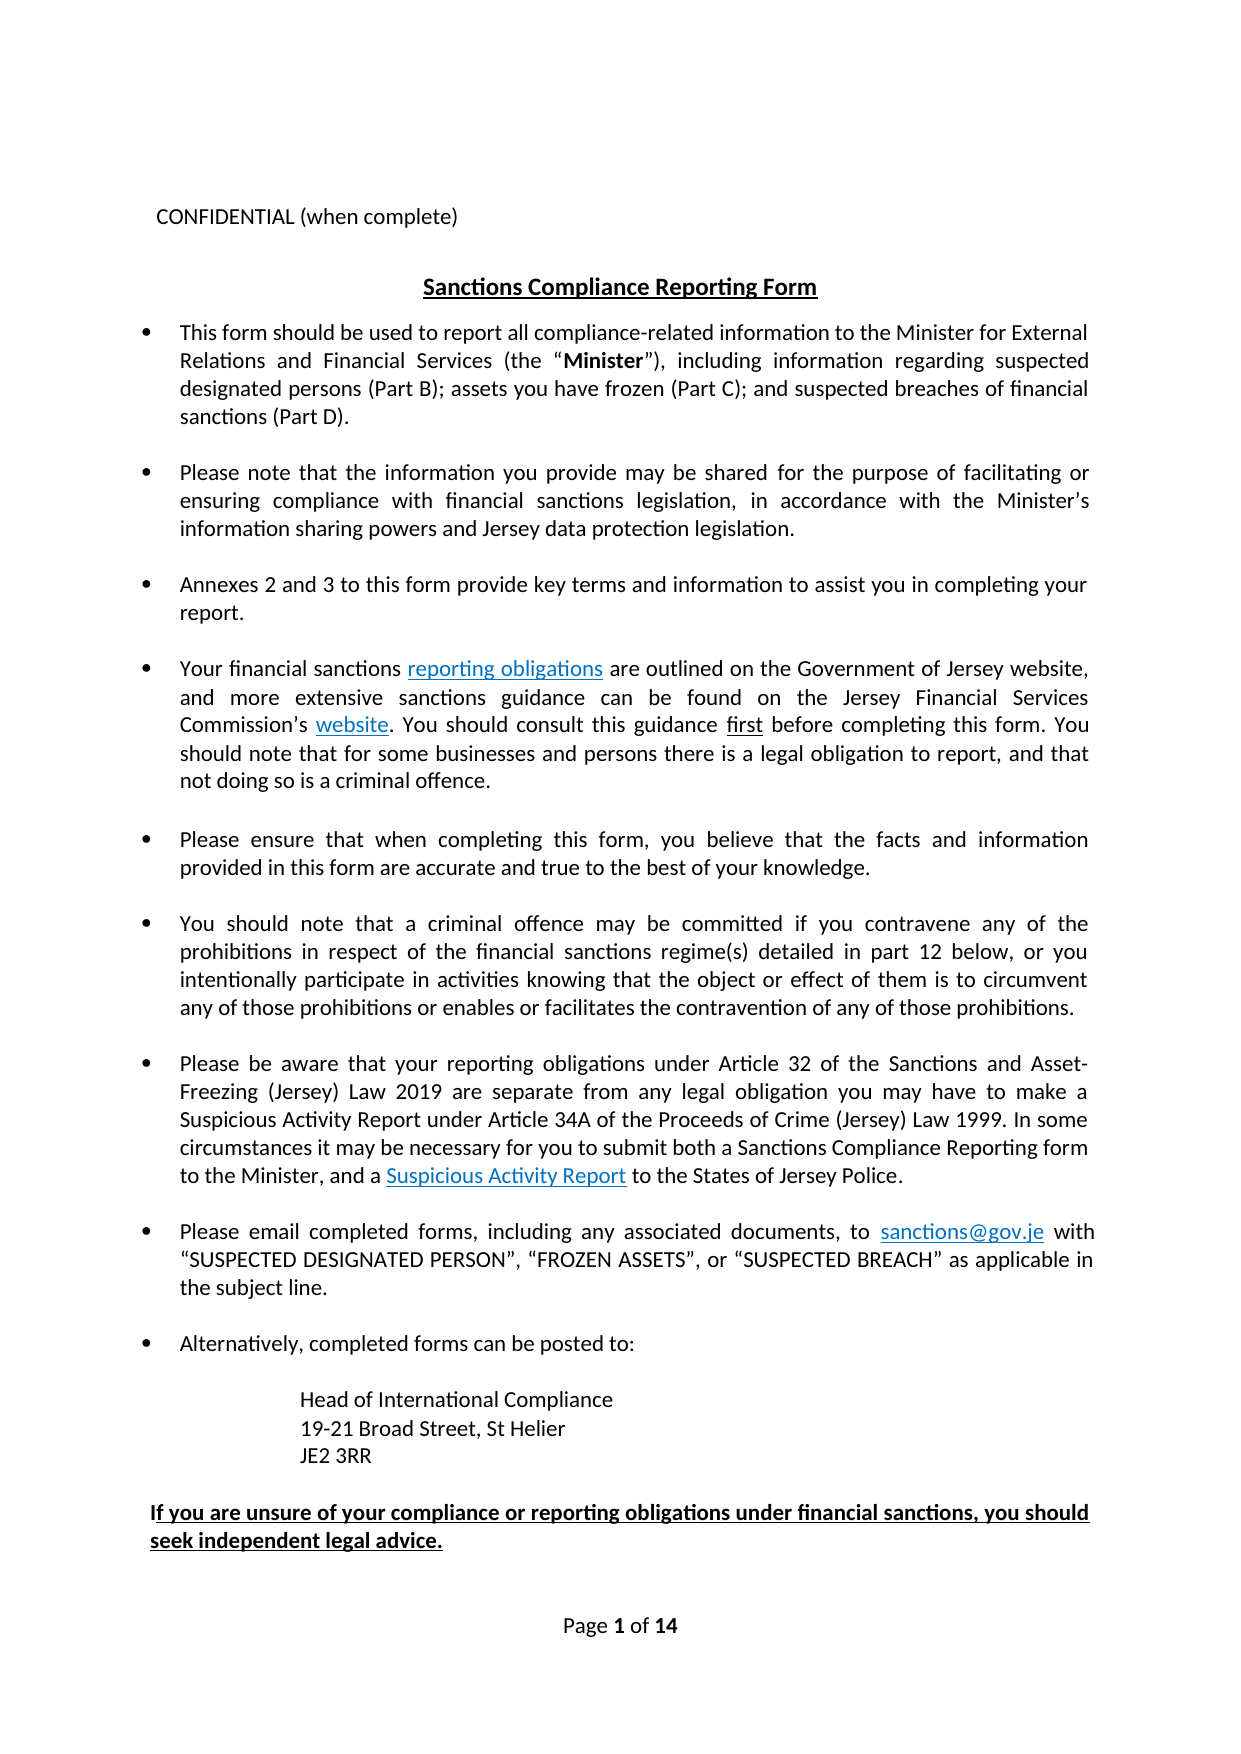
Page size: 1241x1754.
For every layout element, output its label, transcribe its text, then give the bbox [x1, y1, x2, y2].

list Please note that the information you provide may be shared for the purpose of facilitating or ensuring compliance with financial sanctions legislation, in accordance with the Minister’s information sharing powers and Jersey data protection legislation. [142, 458, 1090, 542]
list Annexes 2 and 3 to this form provide key terms and information to assist you in completing your report. [142, 571, 1090, 627]
list Your financial sanctions reporting obligations are outlined on the Government of Jersey website, and more extensive sanctions guidance can be found on the Jersey Financial Services Commission’s website. You should consult this guidance first before completing this form. You should note that for some businesses and persons there is a legal obligation to report, and that not doing so is a criminal offence. [142, 654, 1090, 795]
list You should note that a criminal offence may be committed if you contravene any of the prohibitions in respect of the financial sanctions regime(s) detailed in part 12 below, or you intentionally participate in activities knowing that the object or effect of them is to circumvent any of those prohibitions or enables or facilitates the contravention of any of those prohibitions. [142, 909, 1090, 1021]
text Head of International Compliance 19-21 Broad Street, St Helier JE2 3RR [300, 1386, 1090, 1470]
text If you are unsure of your compliance or reporting obligations under financial sanctions, you should seek independent legal advice. [150, 1498, 1090, 1554]
list Please email completed forms, including any associated documents, to sanctions@gov.je with “SUSPECTED DESIGNATED PERSON”, “FROZEN ASSETS”, or “SUSPECTED BREACH” as applicable in the subject line. [142, 1217, 1095, 1302]
text Sanctions Compliance Reporting Form [150, 271, 1090, 302]
list This form should be used to report all compliance-related information to the Minister for External Relations and Financial Services (the “Minister”), including information regarding suspected designated persons (Part B); assets you have frozen (Part C); and suspected breaches of financial sanctions (Part D). [142, 318, 1090, 430]
list Please ensure that when completing this form, you believe that the facts and information provided in this form are accurate and true to the best of your knowledge. [142, 825, 1090, 881]
list Please be aware that your reporting obligations under Article 32 of the Sanctions and Asset-Freezing (Jersey) Law 2019 are separate from any legal obligation you may have to make a Suspicious Activity Report under Article 34A of the Proceeds of Crime (Jersey) Law 1999. In some circumstances it may be necessary for you to submit both a Sanctions Compliance Reporting form to the Minister, and a Suspicious Activity Report to the States of Jersey Police. [142, 1049, 1090, 1189]
list Alternatively, completed forms can be posted to: [142, 1329, 1090, 1358]
